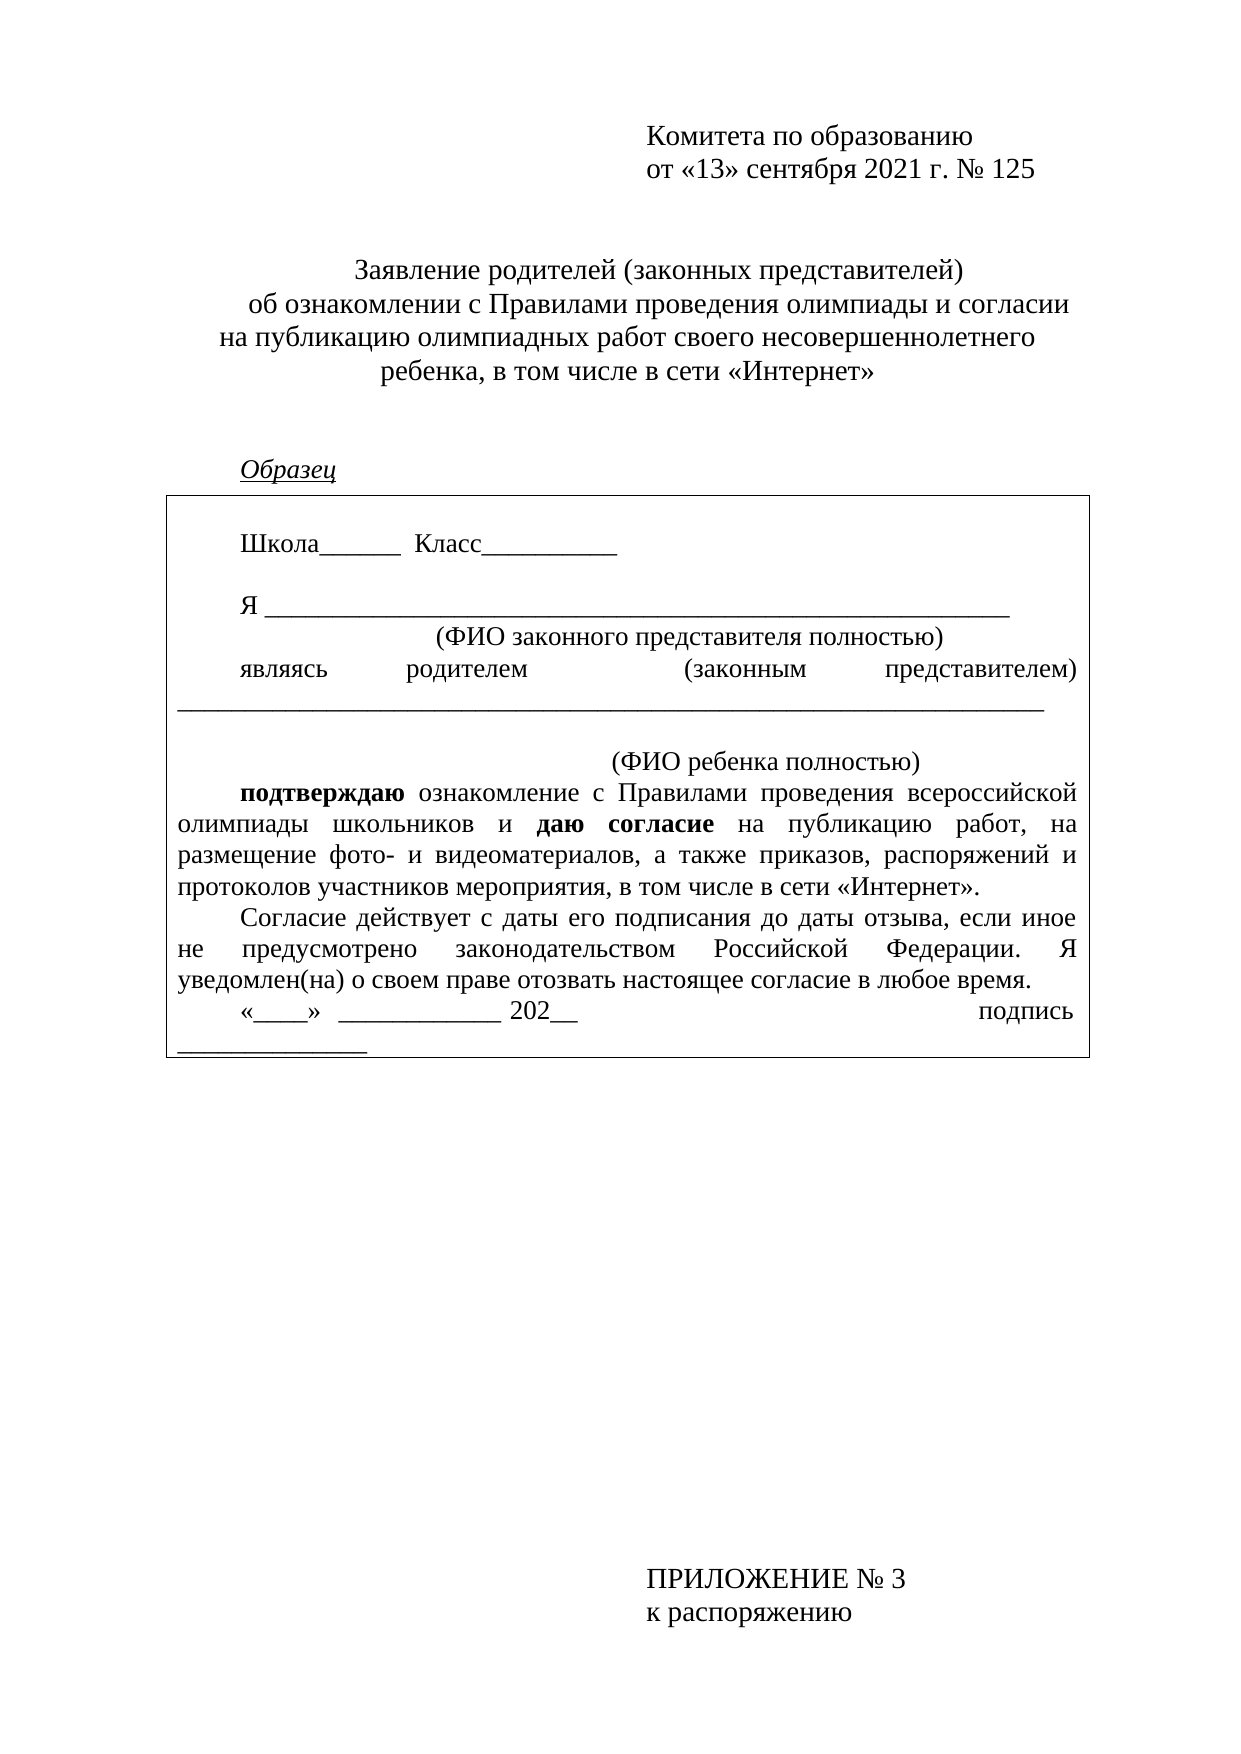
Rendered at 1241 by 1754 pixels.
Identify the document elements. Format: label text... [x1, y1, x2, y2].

text Комитета по образованию [646, 118, 1078, 152]
text ПРИЛОЖЕНИЕ № 3 [646, 1561, 1078, 1594]
table_header Школа______ Класс__________ Я _______________________________________________________ (ФИО законного представителя полностью) являясь родителем (законным представителем) ________________________________________________________________ (ФИО ребенка полностью) подтверждаю ознакомление с Правилами проведения всероссийской олимпиады школьников и даю согласие на публикацию работ, на размещение фото- и видеоматериалов, а также приказов, распоряжений и протоколов участников мероприятия, в том числе в сети «Интернет». Согласие действует с даты его подписания до даты отзыва, если иное не предусмотрено законодательством Российской Федерации. Я уведомлен(на) о своем праве отозвать настоящее согласие в любое время. «____» ____________ 202__ подпись ______________ [167, 496, 1089, 1057]
text об ознакомлении с Правилами проведения олимпиады и согласии на публикацию олимпиадных работ своего несовершеннолетнего ребенка, в том числе в сети «Интернет» [177, 286, 1078, 386]
text Образец [177, 453, 1078, 485]
text Заявление родителей (законных представителей) [177, 252, 1078, 286]
text к распоряжению [646, 1594, 1078, 1628]
text от «13» сентября 2021 г. № 125 [646, 152, 1078, 185]
